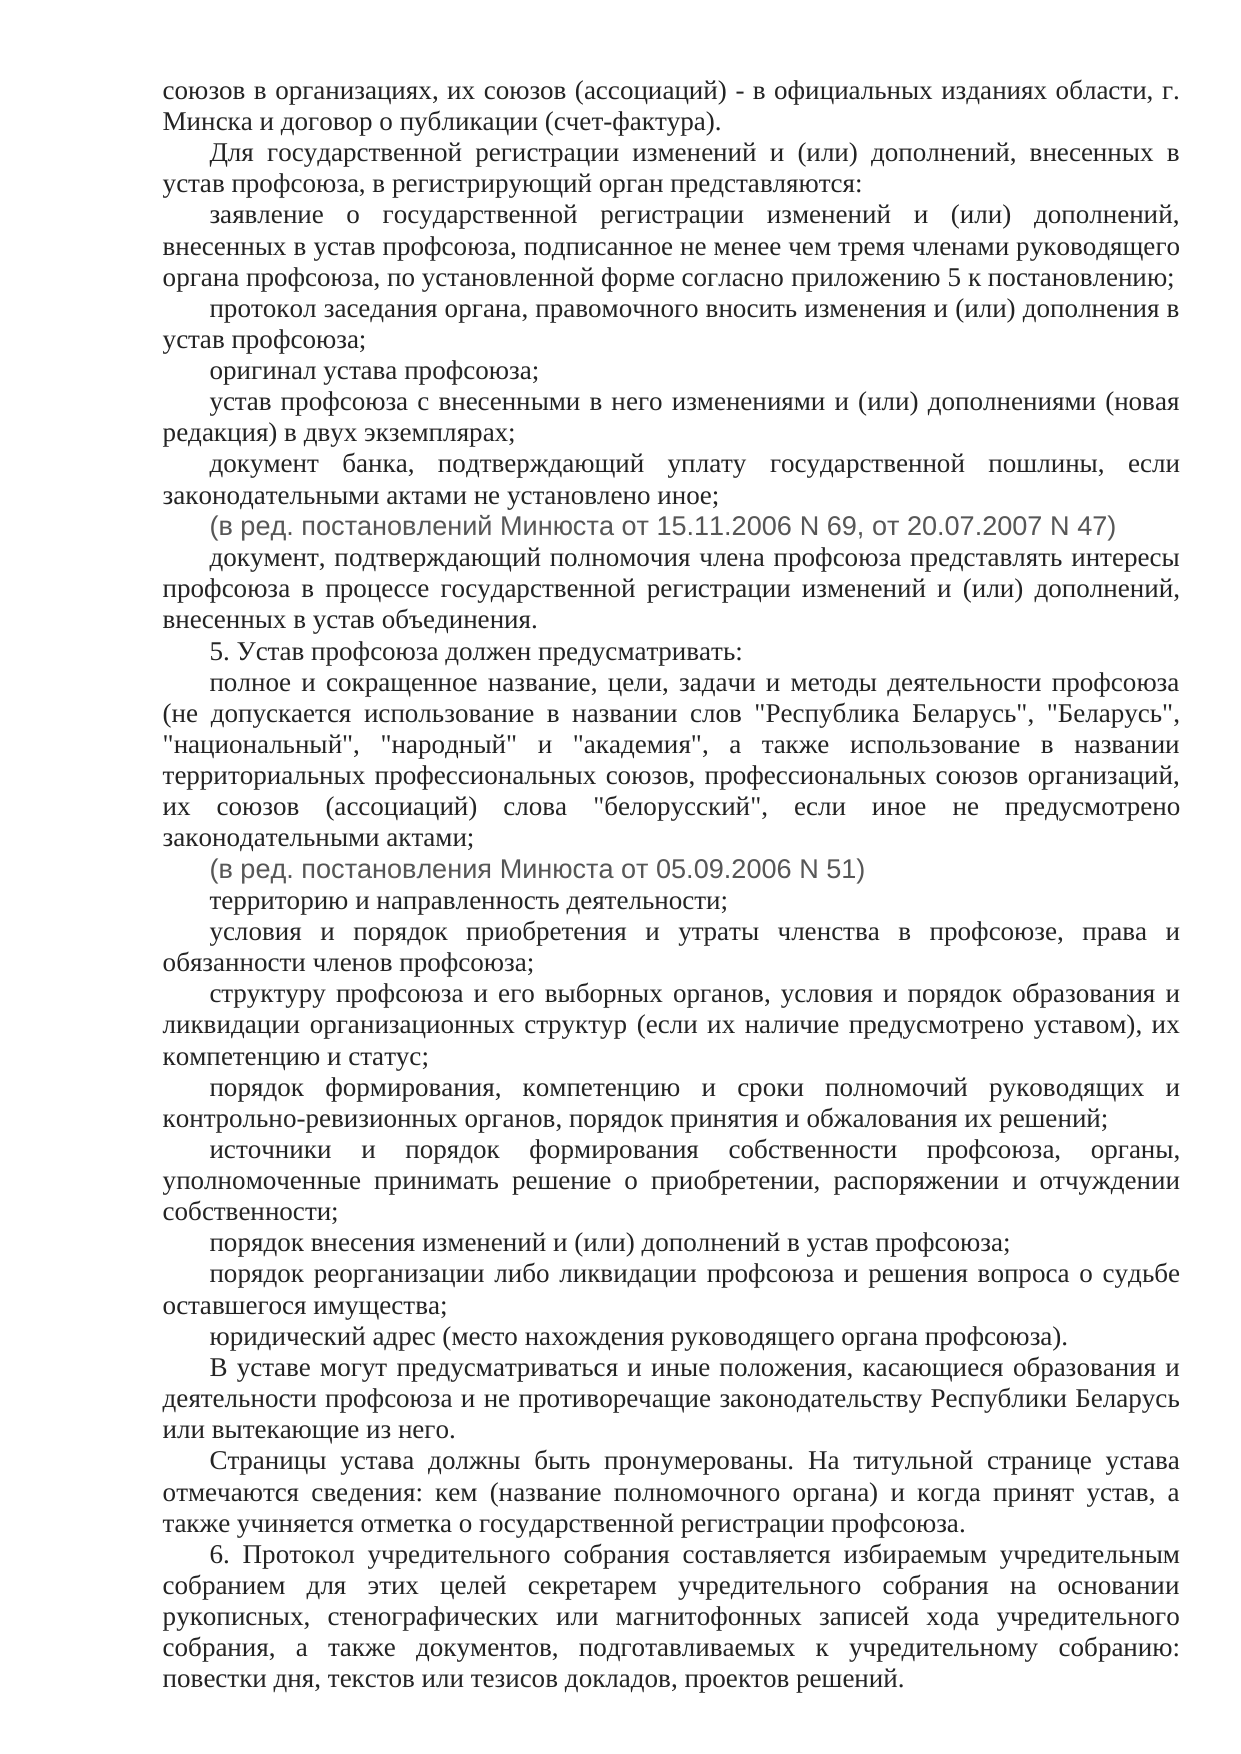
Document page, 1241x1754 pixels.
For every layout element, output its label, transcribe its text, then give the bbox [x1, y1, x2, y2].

text структуру профсоюза и его выборных органов, условия и порядок образования и ликвидации организационных структур (если их наличие предусмотрено уставом), их компетенцию и статус; [162, 977, 1181, 1071]
text В уставе могут предусматриваться и иные положения, касающиеся образования и деятельности профсоюза и не противоречащие законодательству Республики Беларусь или вытекающие из него. [162, 1351, 1181, 1444]
text Для государственной регистрации изменений и (или) дополнений, внесенных в устав профсоюза, в регистрирующий орган представляются: [162, 136, 1181, 198]
text юридический адрес (место нахождения руководящего органа профсоюза). [162, 1320, 1181, 1351]
text заявление о государственной регистрации изменений и (или) дополнений, внесенных в устав профсоюза, подписанное не менее чем тремя членами руководящего органа профсоюза, по установленной форме согласно приложению 5 к постановлению; [162, 198, 1181, 292]
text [162, 74, 1181, 136]
text протокол заседания органа, правомочного вносить изменения и (или) дополнения в устав профсоюза; [162, 292, 1181, 354]
text условия и порядок приобретения и утраты членства в профсоюзе, права и обязанности членов профсоюза; [162, 915, 1181, 977]
text 6. Протокол учредительного собрания составляется избираемым учредительным собранием для этих целей секретарем учредительного собрания на основании рукописных, стенографических или магнитофонных записей хода учредительного собрания, а также документов, подготавливаемых к учредительному собранию: повестки дня, текстов или тезисов докладов, проектов решений. [162, 1538, 1181, 1694]
text устав профсоюза с внесенными в него изменениями и (или) дополнениями (новая редакция) в двух экземплярах; [162, 385, 1181, 448]
text Страницы устава должны быть пронумерованы. На титульной странице устава отмечаются сведения: кем (название полномочного органа) и когда принят устав, а также учиняется отметка о государственной регистрации профсоюза. [162, 1444, 1181, 1538]
text оригинал устава профсоюза; [162, 354, 1181, 385]
text источники и порядок формирования собственности профсоюза, органы, уполномоченные принимать решение о приобретении, распоряжении и отчуждении собственности; [162, 1133, 1181, 1226]
text (в ред. постановлений Минюста от 15.11.2006 N 69, от 20.07.2007 N 47) [162, 510, 1181, 541]
text документ, подтверждающий полномочия члена профсоюза представлять интересы профсоюза в процессе государственной регистрации изменений и (или) дополнений, внесенных в устав объединения. [162, 541, 1181, 634]
text (в ред. постановления Минюста от 05.09.2006 N 51) [162, 853, 1181, 884]
text порядок реорганизации либо ликвидации профсоюза и решения вопроса о судьбе оставшегося имущества; [162, 1258, 1181, 1320]
text порядок формирования, компетенцию и сроки полномочий руководящих и контрольно-ревизионных органов, порядок принятия и обжалования их решений; [162, 1071, 1181, 1133]
text полное и сокращенное название, цели, задачи и методы деятельности профсоюза (не допускается использование в названии слов "Республика Беларусь", "Беларусь", "национальный", "народный" и "академия", а также использование в названии территориальных профессиональных союзов, профессиональных союзов организаций, их союзов (ассоциаций) слова "белорусский", если иное не предусмотрено законодательными актами; [162, 666, 1181, 853]
text 5. Устав профсоюза должен предусматривать: [162, 634, 1181, 666]
text документ банка, подтверждающий уплату государственной пошлины, если законодательными актами не установлено иное; [162, 448, 1181, 510]
text территорию и направленность деятельности; [162, 884, 1181, 915]
text порядок внесения изменений и (или) дополнений в устав профсоюза; [162, 1226, 1181, 1258]
